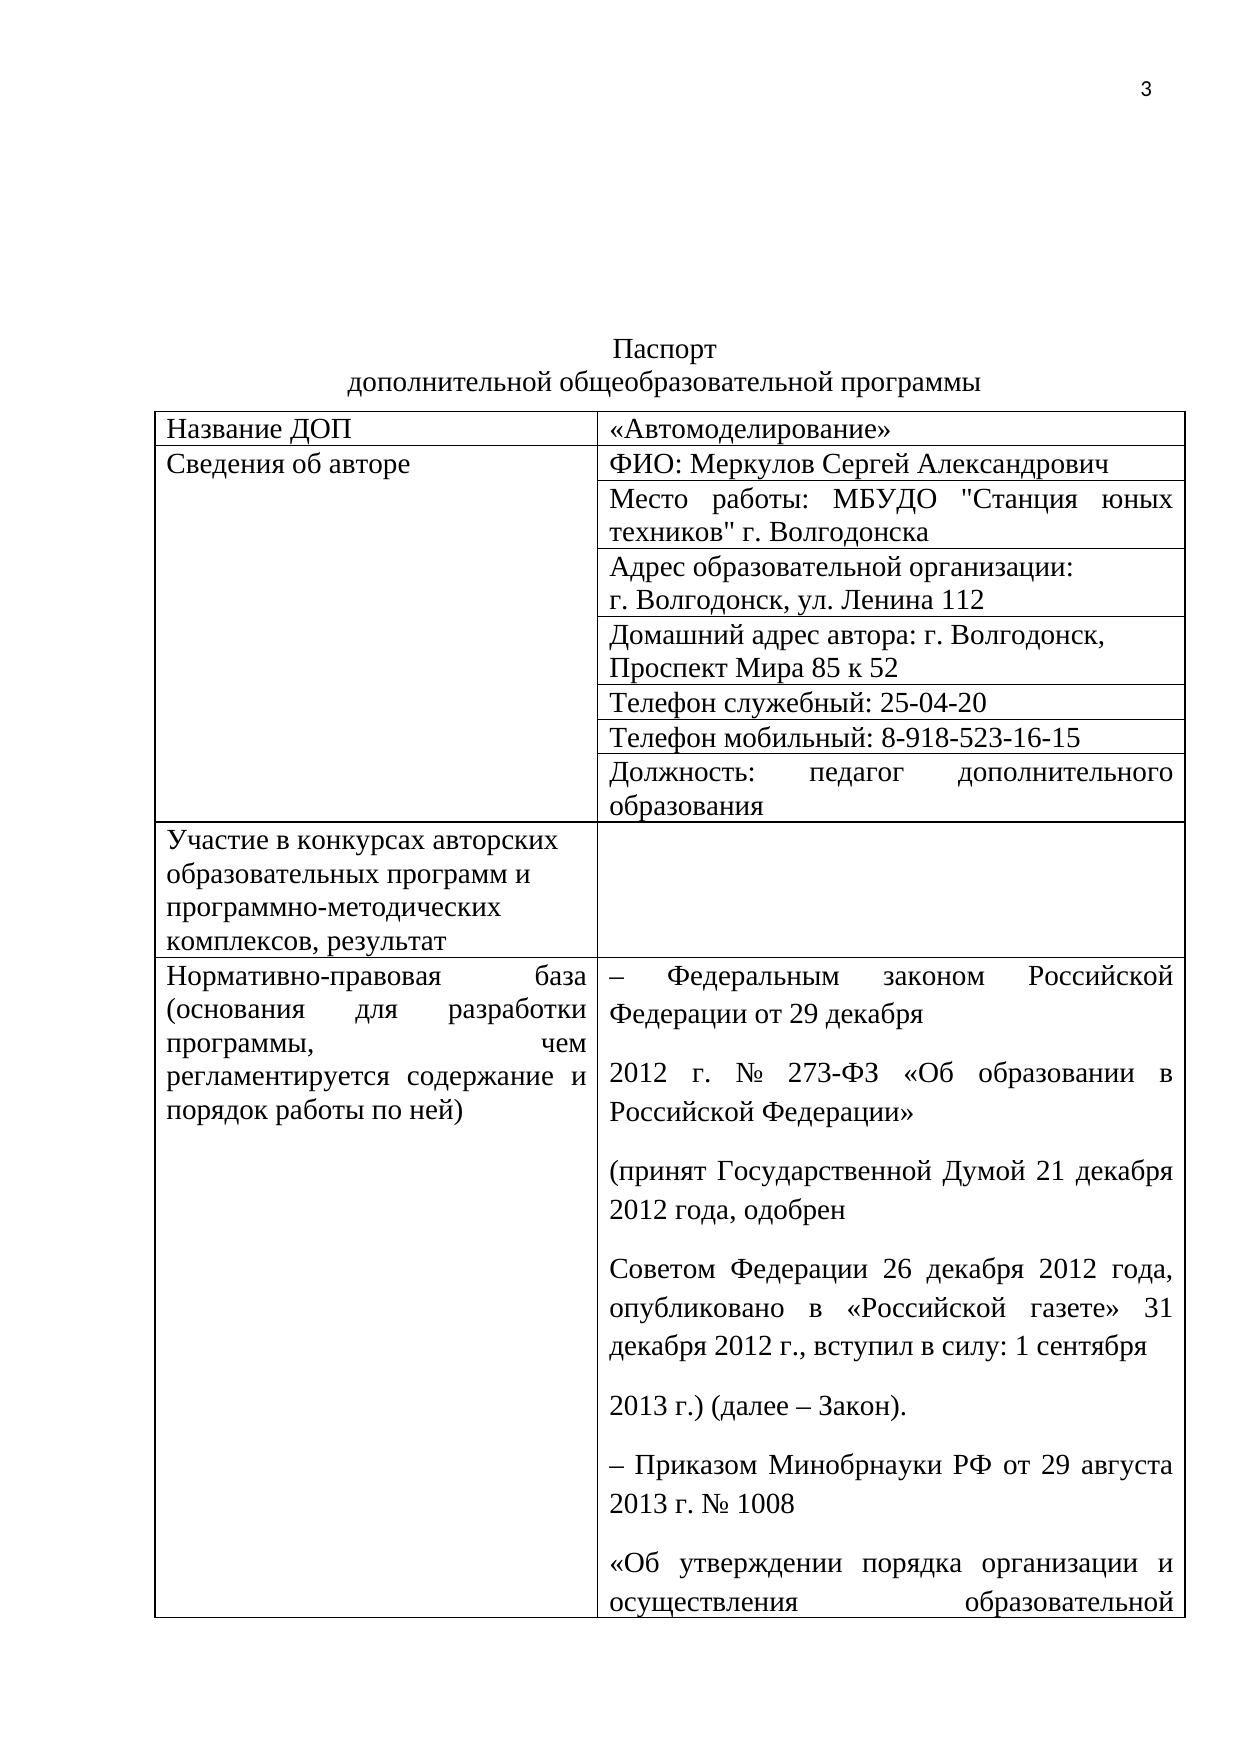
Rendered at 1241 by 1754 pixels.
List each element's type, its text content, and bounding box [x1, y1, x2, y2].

text дополнительной общеобразовательной программы [177, 364, 1152, 398]
table_header Название ДОП [156, 412, 597, 445]
table_cell Сведения об авторе [156, 446, 597, 821]
table_cell Домашний адрес автора: г. Волгодонск, Проспект Мира 85 к 52 [598, 617, 1184, 684]
table_cell [598, 823, 1184, 957]
table_cell Должность: педагог дополнительного образования [598, 754, 1184, 821]
table_header «Автомоделирование» [598, 412, 1184, 445]
table_cell Телефон мобильный: 8-918-523-16-15 [598, 720, 1184, 753]
table_cell Участие в конкурсах авторских образовательных программ и программно-методических комплексов, результат [156, 823, 597, 957]
table_cell Место работы: МБУДО "Станция юных техников" г. Волгодонска [598, 481, 1184, 548]
table_cell Адрес образовательной организации: г. Волгодонск, ул. Ленина 112 [598, 549, 1184, 616]
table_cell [598, 958, 1184, 1617]
text Паспорт [177, 331, 1152, 364]
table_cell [156, 958, 597, 1617]
table_cell Телефон служебный: 25-04-20 [598, 685, 1184, 719]
table_cell ФИО: Меркулов Сергей Александрович [598, 446, 1184, 480]
